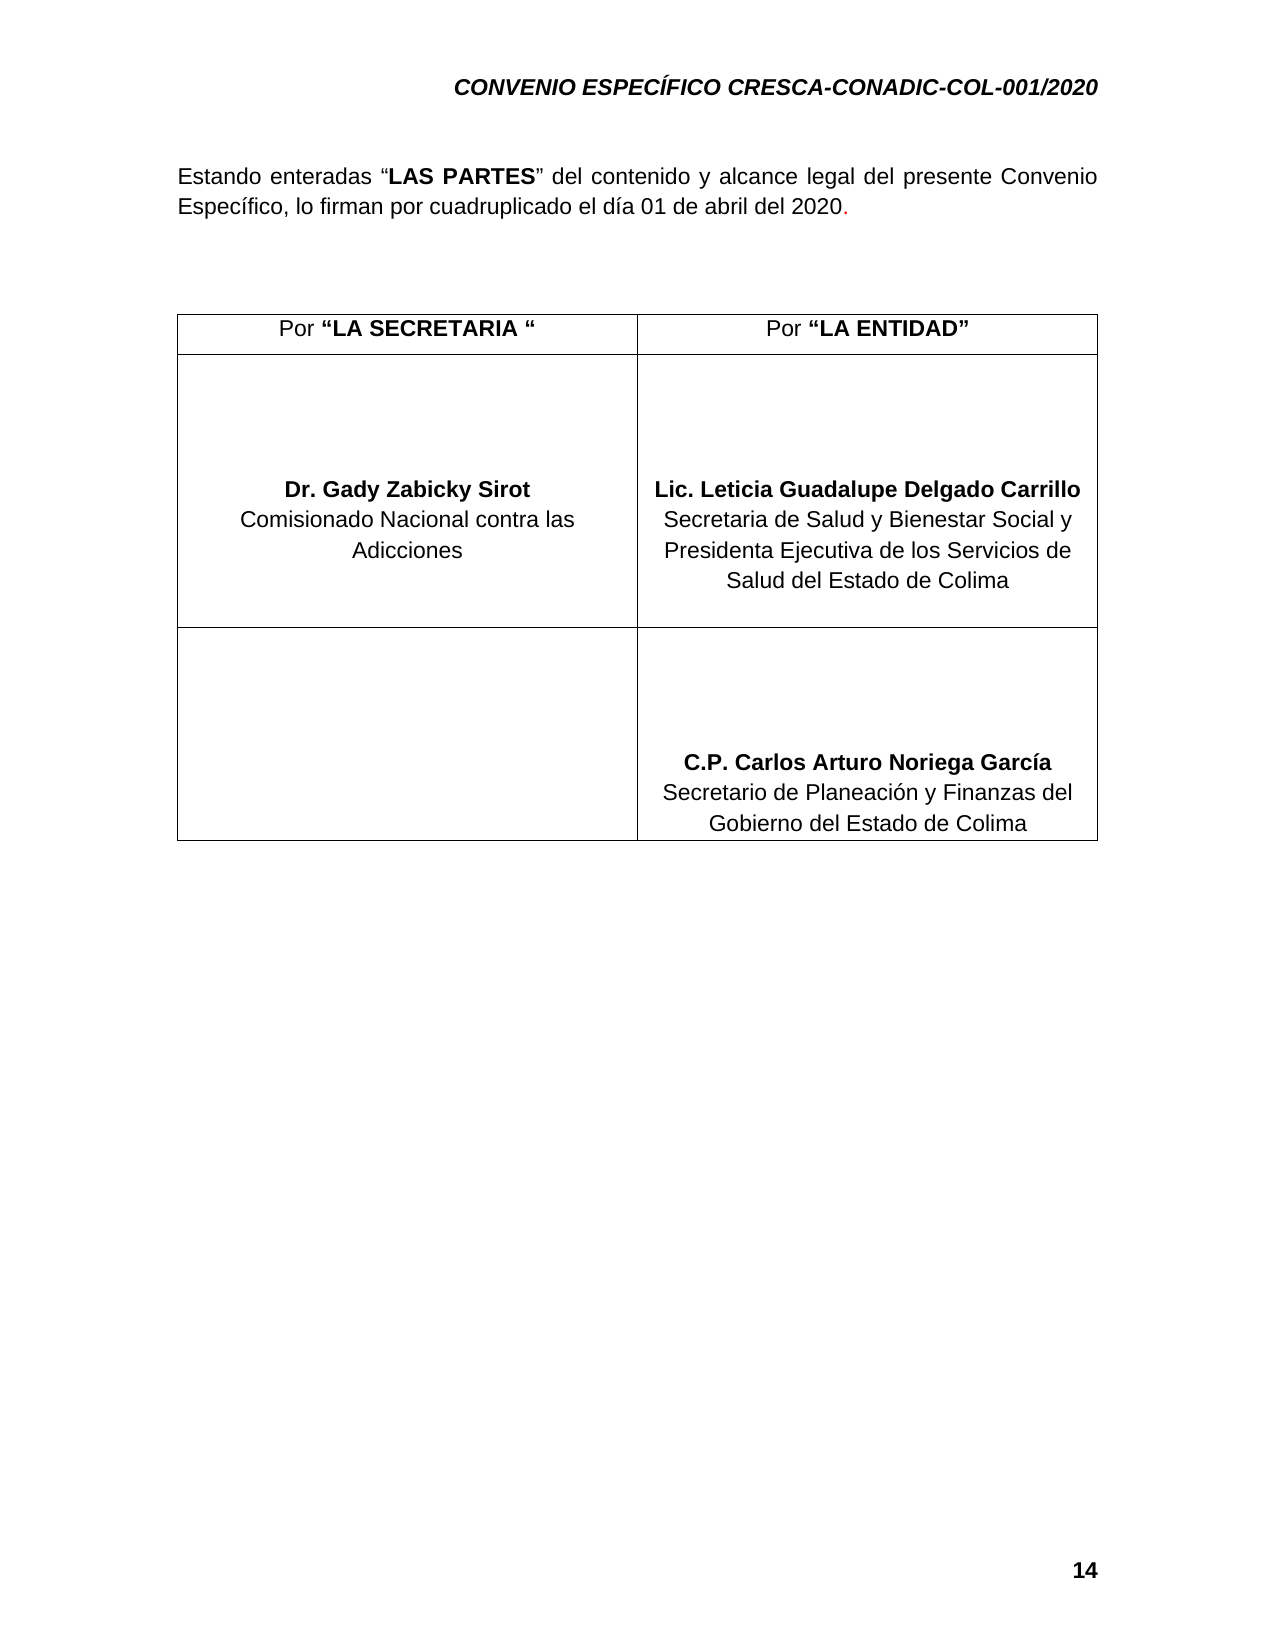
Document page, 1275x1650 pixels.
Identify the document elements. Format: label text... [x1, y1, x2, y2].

table_cell Lic. Leticia Guadalupe Delgado Carrillo Secretaria de Salud y Bienestar Social y Presidenta Ejecutiva de los Servicios de Salud del Estado de Colima [638, 355, 1097, 627]
table_cell Dr. Gady Zabicky Sirot Comisionado Nacional contra las Adicciones [178, 355, 637, 627]
table_header Por “LA ENTIDAD” [638, 315, 1097, 354]
table_header Por “LA SECRETARIA “ [178, 315, 637, 354]
table_cell [178, 628, 637, 840]
table_cell C.P. Carlos Arturo Noriega García Secretario de Planeación y Finanzas del Gobierno del Estado de Colima [638, 628, 1097, 840]
text Estando enteradas “LAS PARTES” del contenido y alcance legal del presente Convenio Específico, lo firman por cuadruplicado el día 01 de abril del 2020. [177, 163, 1098, 220]
